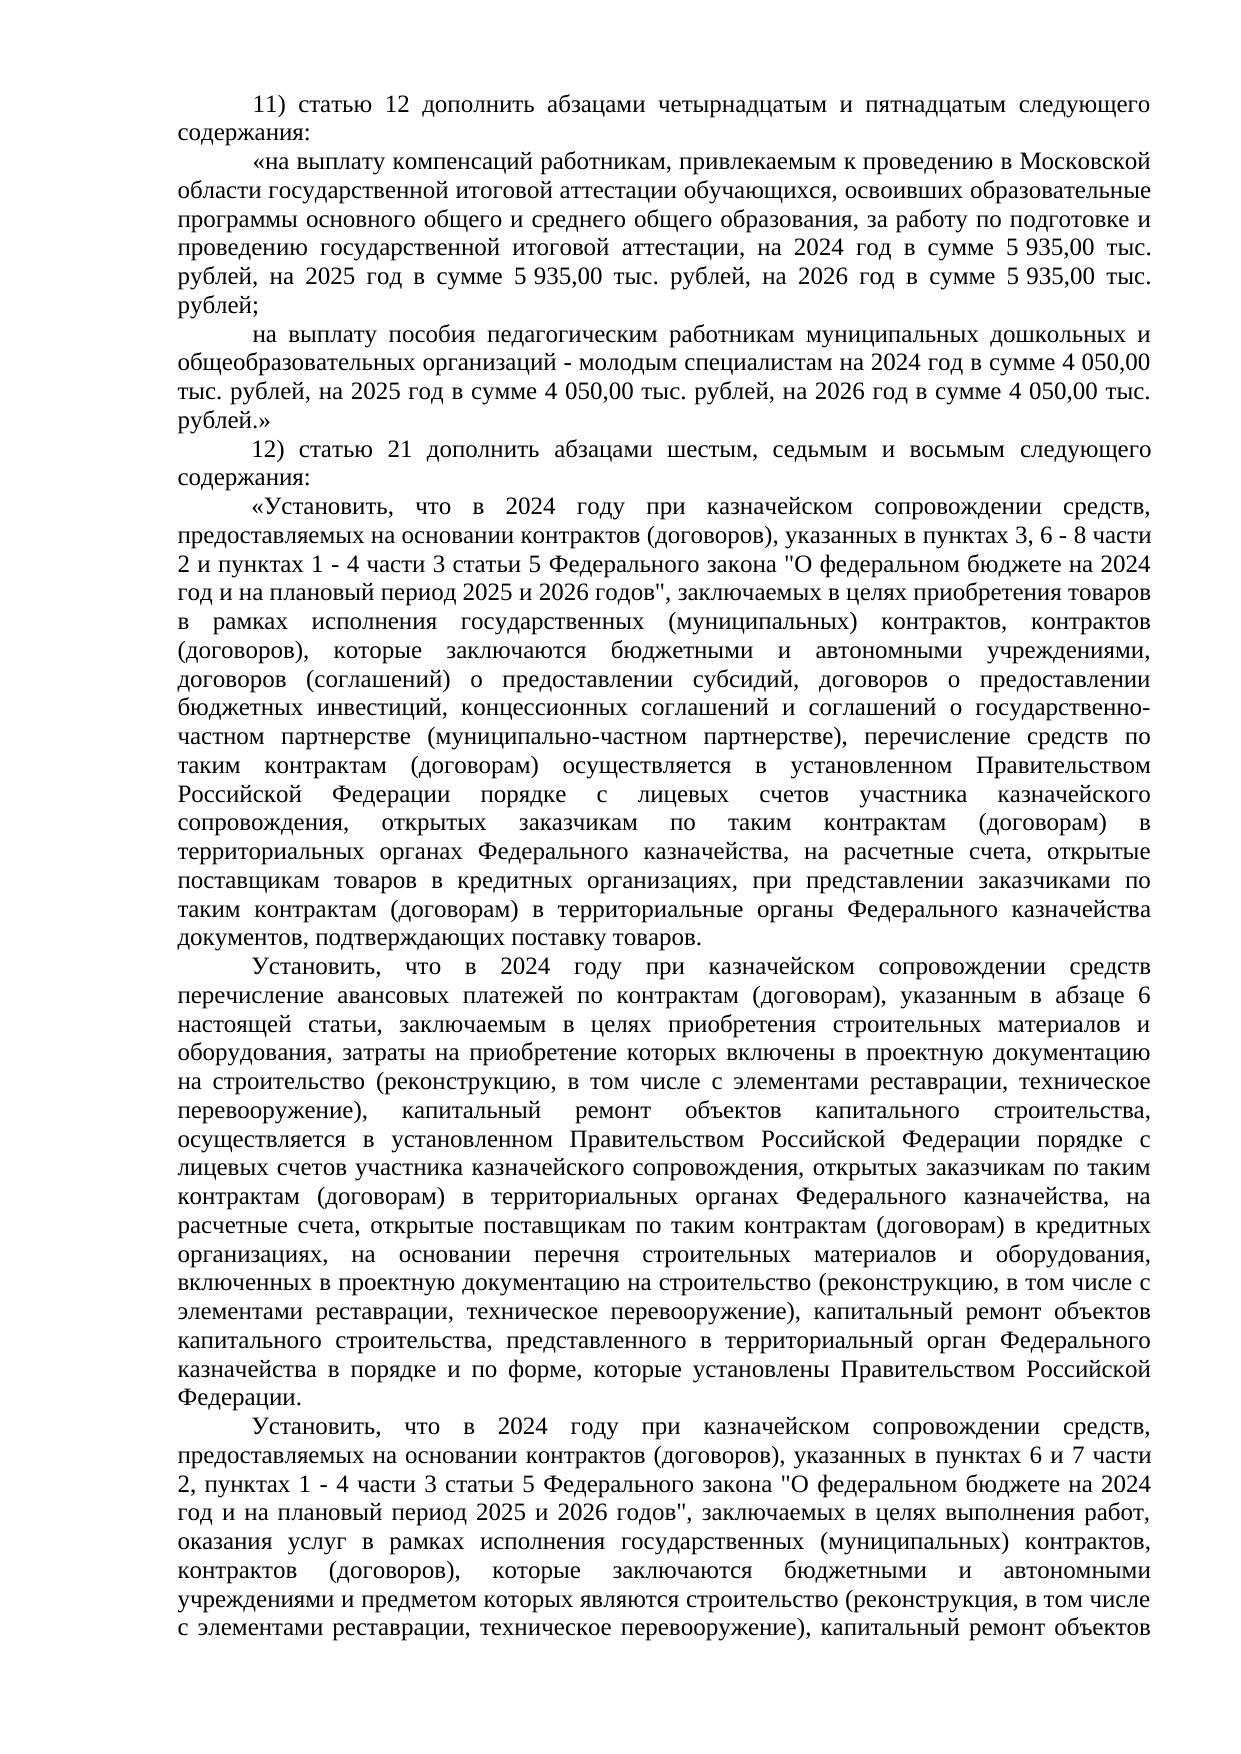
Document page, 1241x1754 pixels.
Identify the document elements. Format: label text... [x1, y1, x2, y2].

text «на выплату компенсаций работникам, привлекаемым к проведению в Московской области государственной итоговой аттестации обучающихся, освоивших образовательные программы основного общего и среднего общего образования, за работу по подготовке и проведению государственной итоговой аттестации, на 2024 год в сумме 5 935,00 тыс. рублей, на 2025 год в сумме 5 935,00 тыс. рублей, на 2026 год в сумме 5 935,00 тыс. рублей; [177, 146, 1152, 319]
text 11) статью 12 дополнить абзацами четырнадцатым и пятнадцатым следующего содержания: [177, 89, 1152, 146]
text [177, 1411, 1152, 1641]
text на выплату пособия педагогическим работникам муниципальных дошкольных и общеобразовательных организаций - молодым специалистам на 2024 год в сумме 4 050,00 тыс. рублей, на 2025 год в сумме 4 050,00 тыс. рублей, на 2026 год в сумме 4 050,00 тыс. рублей.» [177, 319, 1152, 434]
text Установить, что в 2024 году при казначейском сопровождении средств перечисление авансовых платежей по контрактам (договорам), указанным в абзаце 6 настоящей статьи, заключаемым в целях приобретения строительных материалов и оборудования, затраты на приобретение которых включены в проектную документацию на строительство (реконструкцию, в том числе с элементами реставрации, техническое перевооружение), капитальный ремонт объектов капитального строительства, осуществляется в установленном Правительством Российской Федерации порядке с лицевых счетов участника казначейского сопровождения, открытых заказчикам по таким контрактам (договорам) в территориальных органах Федерального казначейства, на расчетные счета, открытые поставщикам по таким контрактам (договорам) в кредитных организациях, на основании перечня строительных материалов и оборудования, включенных в проектную документацию на строительство (реконструкцию, в том числе с элементами реставрации, техническое перевооружение), капитальный ремонт объектов капитального строительства, представленного в территориальный орган Федерального казначейства в порядке и по форме, которые установлены Правительством Российской Федерации. [177, 951, 1152, 1411]
text 12) статью 21 дополнить абзацами шестым, седьмым и восьмым следующего содержания: [177, 434, 1152, 491]
text «Установить, что в 2024 году при казначейском сопровождении средств, предоставляемых на основании контрактов (договоров), указанных в пунктах 3, 6 - 8 части 2 и пунктах 1 - 4 части 3 статьи 5 Федерального закона "О федеральном бюджете на 2024 год и на плановый период 2025 и 2026 годов", заключаемых в целях приобретения товаров в рамках исполнения государственных (муниципальных) контрактов, контрактов (договоров), которые заключаются бюджетными и автономными учреждениями, договоров (соглашений) о предоставлении субсидий, договоров о предоставлении бюджетных инвестиций, концессионных соглашений и соглашений о государственно-частном партнерстве (муниципально-частном партнерстве), перечисление средств по таким контрактам (договорам) осуществляется в установленном Правительством Российской Федерации порядке с лицевых счетов участника казначейского сопровождения, открытых заказчикам по таким контрактам (договорам) в территориальных органах Федерального казначейства, на расчетные счета, открытые поставщикам товаров в кредитных организациях, при представлении заказчиками по таким контрактам (договорам) в территориальные органы Федерального казначейства документов, подтверждающих поставку товаров. [177, 491, 1152, 951]
